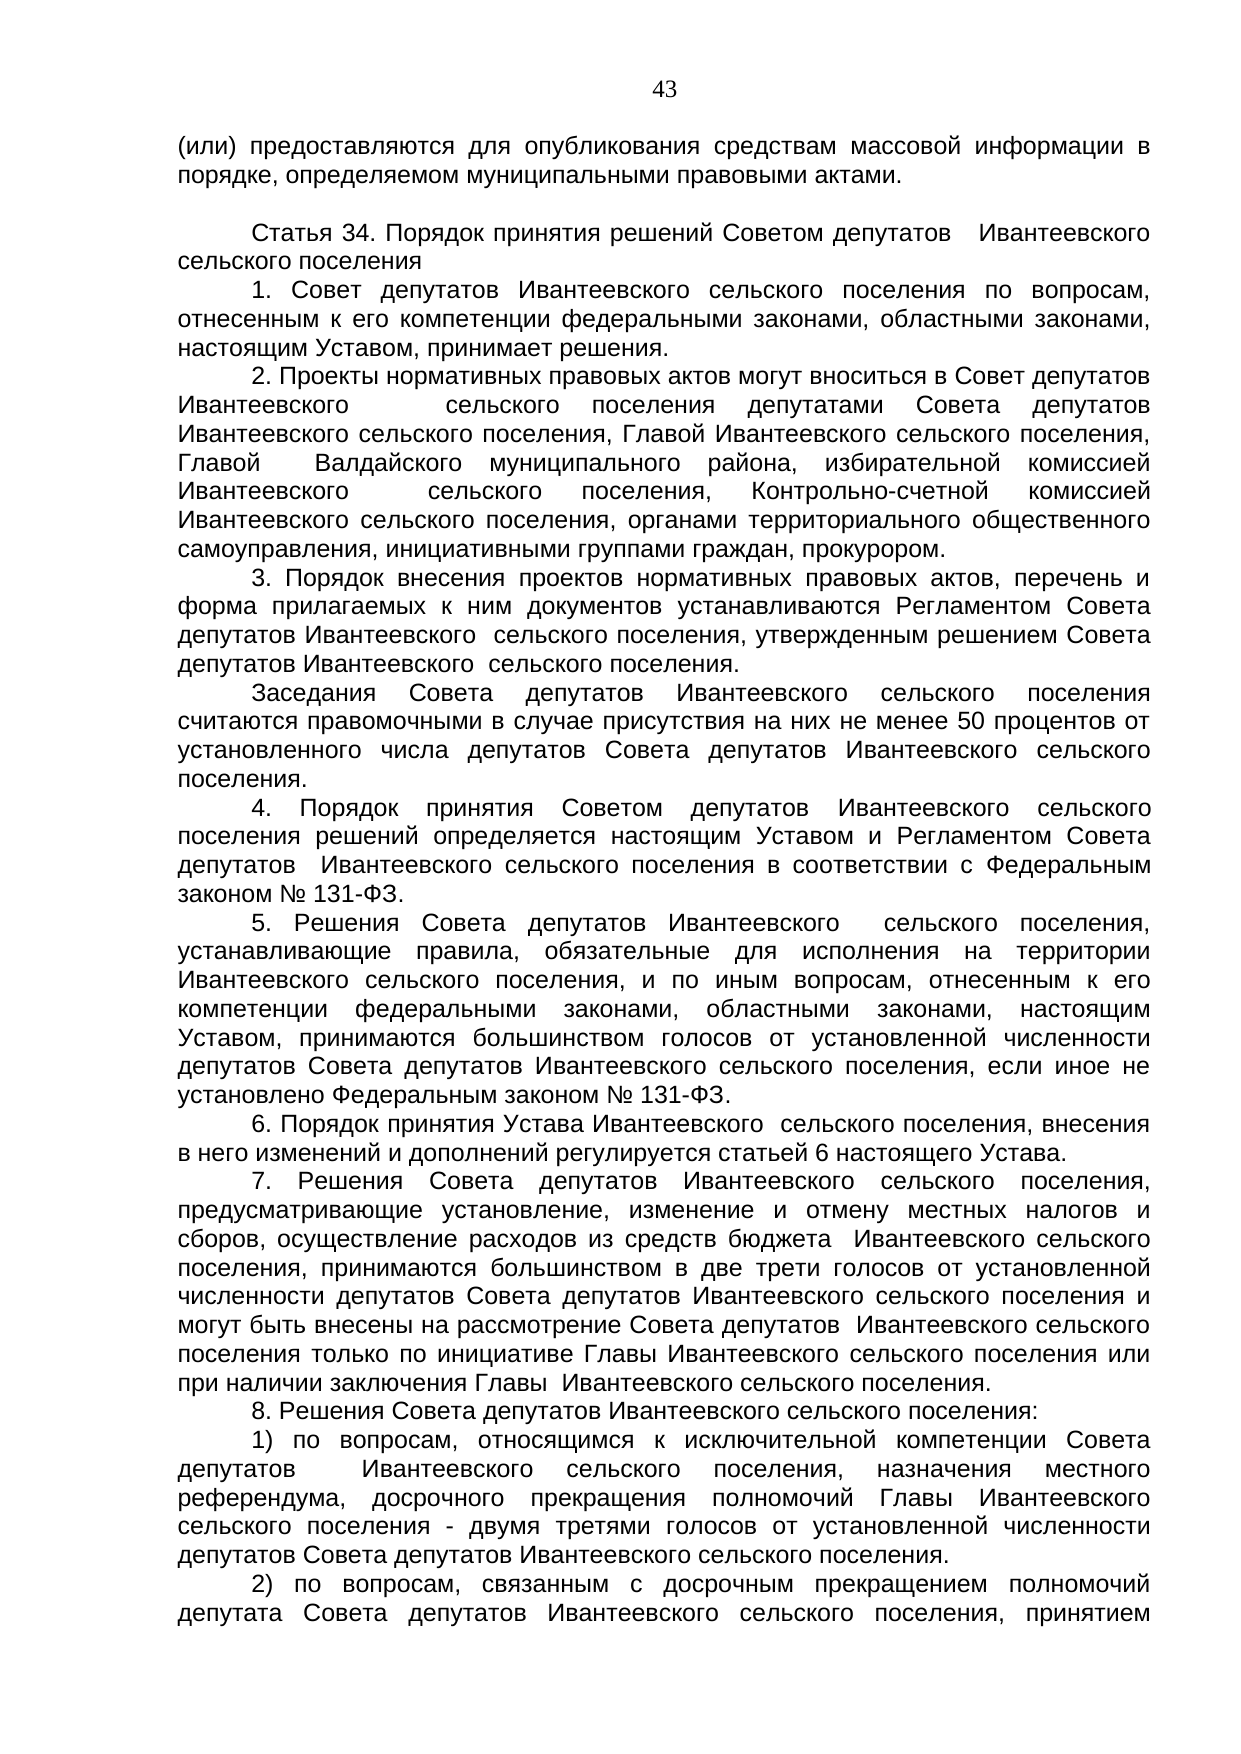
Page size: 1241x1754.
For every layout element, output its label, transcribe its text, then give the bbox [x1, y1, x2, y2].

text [177, 1569, 1152, 1626]
text 1) по вопросам, относящимся к исключительной компетенции Совета депутатов Ивантеевского сельского поселения, назначения местного референдума, досрочного прекращения полномочий Главы Ивантеевского сельского поселения - двумя третями голосов от установленной численности депутатов Совета депутатов Ивантеевского сельского поселения. [177, 1425, 1152, 1569]
text 1. Совет депутатов Ивантеевского сельского поселения по вопросам, отнесенным к его компетенции федеральными законами, областными законами, настоящим Уставом, принимает решения. [177, 275, 1152, 361]
text 6. Порядок принятия Устава Ивантеевского сельского поселения, внесения в него изменений и дополнений регулируется статьей 6 настоящего Устава. [177, 1109, 1152, 1166]
text 3. Порядок внесения проектов нормативных правовых актов, перечень и форма прилагаемых к ним документов устанавливаются Регламентом Совета депутатов Ивантеевского сельского поселения, утвержденным решением Совета депутатов Ивантеевского сельского поселения. [177, 562, 1152, 677]
text 4. Порядок принятия Советом депутатов Ивантеевского сельского поселения решений определяется настоящим Уставом и Регламентом Совета депутатов Ивантеевского сельского поселения в соответствии с Федеральным законом № 131-ФЗ. [177, 792, 1152, 907]
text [177, 131, 1152, 189]
text 8. Решения Совета депутатов Ивантеевского сельского поселения: [177, 1396, 1152, 1425]
text 2. Проекты нормативных правовых актов могут вноситься в Совет депутатов Ивантеевского сельского поселения депутатами Совета депутатов Ивантеевского сельского поселения, Главой Ивантеевского сельского поселения, Главой Валдайского муниципального района, избирательной комиссией Ивантеевского сельского поселения, Контрольно-счетной комиссией Ивантеевского сельского поселения, органами территориального общественного самоуправления, инициативными группами граждан, прокурором. [177, 361, 1152, 562]
text Заседания Совета депутатов Ивантеевского сельского поселения считаются правомочными в случае присутствия на них не менее 50 процентов от установленного числа депутатов Совета депутатов Ивантеевского сельского поселения. [177, 677, 1152, 792]
text 5. Решения Совета депутатов Ивантеевского сельского поселения, устанавливающие правила, обязательные для исполнения на территории Ивантеевского сельского поселения, и по иным вопросам, отнесенным к его компетенции федеральными законами, областными законами, настоящим Уставом, принимаются большинством голосов от установленной численности депутатов Совета депутатов Ивантеевского сельского поселения, если иное не установлено Федеральным законом № 131-ФЗ. [177, 907, 1152, 1109]
text Статья 34. Порядок принятия решений Советом депутатов Ивантеевского сельского поселения [177, 217, 1152, 275]
text 7. Решения Совета депутатов Ивантеевского сельского поселения, предусматривающие установление, изменение и отмену местных налогов и сборов, осуществление расходов из средств бюджета Ивантеевского сельского поселения, принимаются большинством в две трети голосов от установленной численности депутатов Совета депутатов Ивантеевского сельского поселения и могут быть внесены на рассмотрение Совета депутатов Ивантеевского сельского поселения только по инициативе Главы Ивантеевского сельского поселения или при наличии заключения Главы Ивантеевского сельского поселения. [177, 1166, 1152, 1396]
